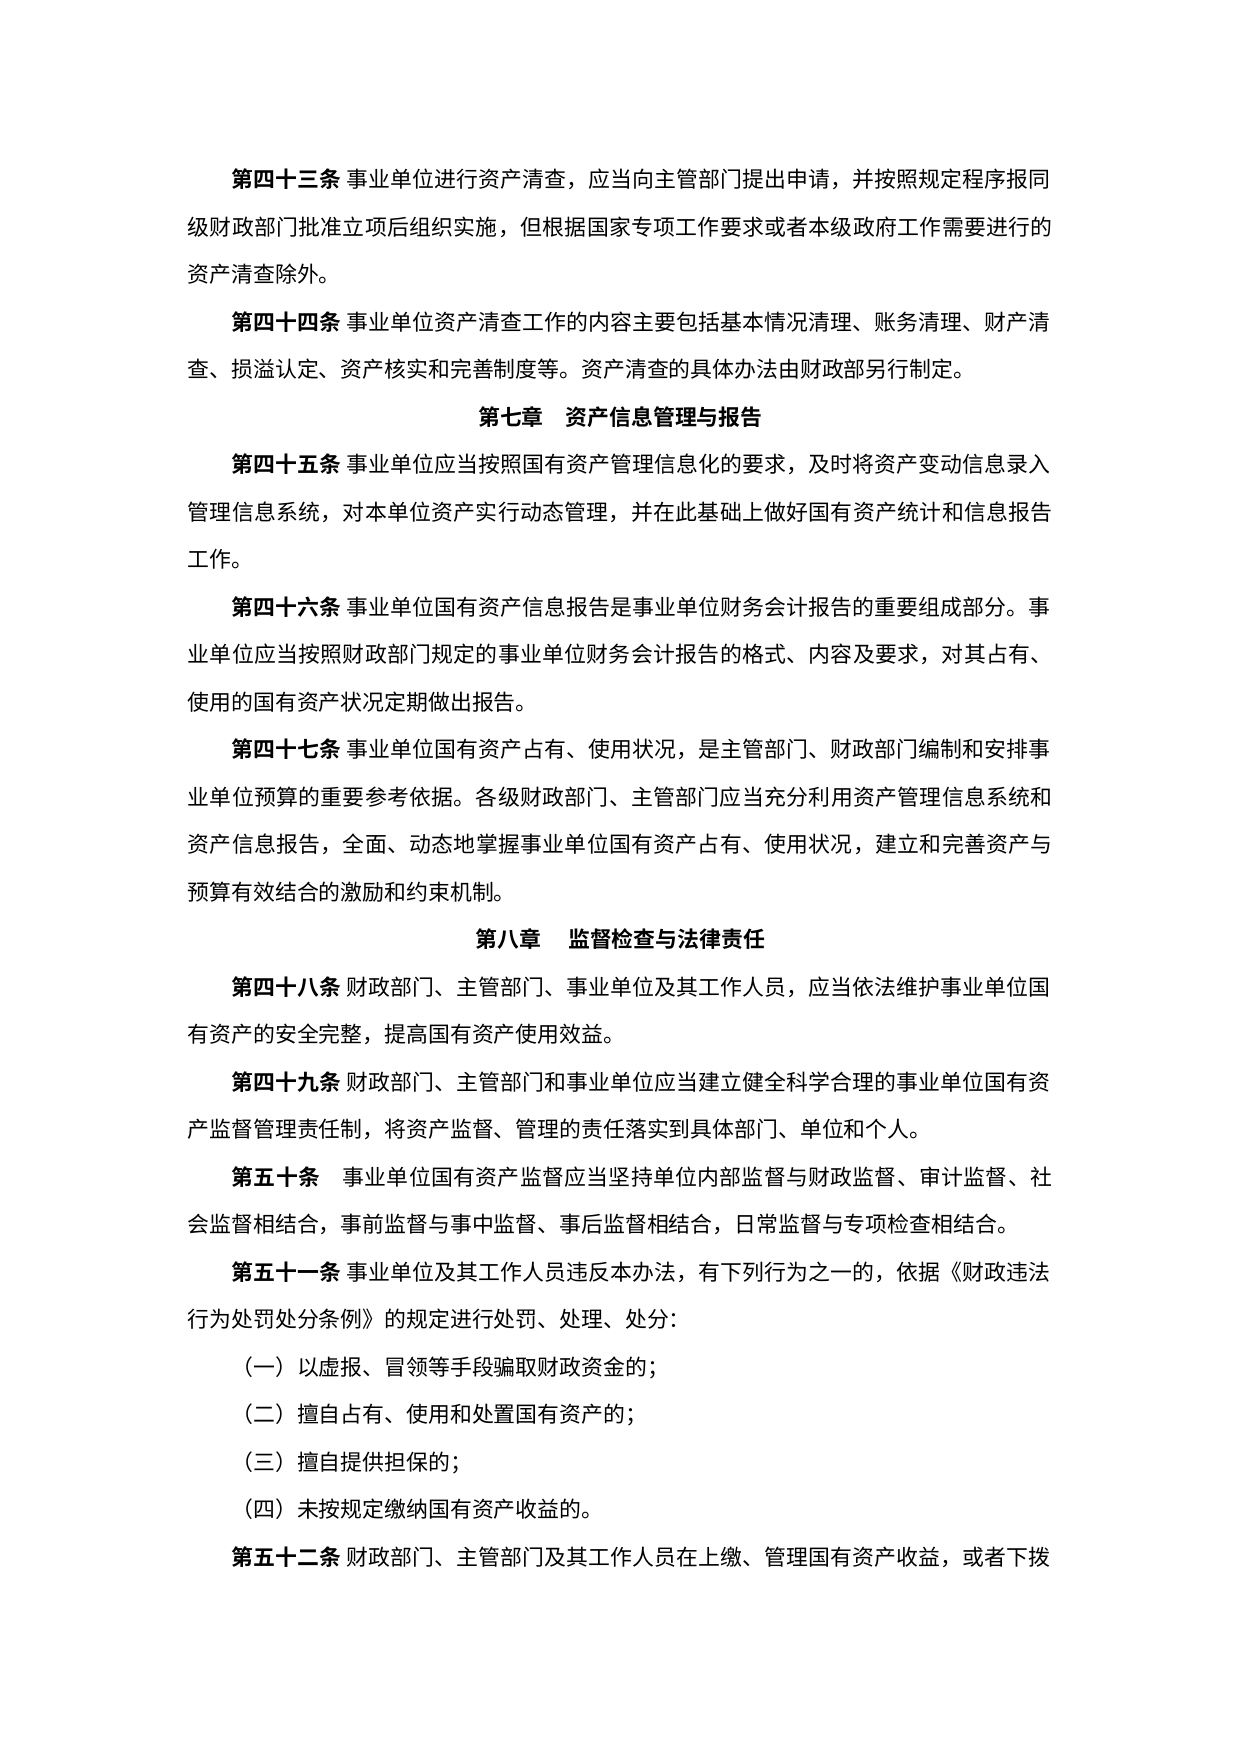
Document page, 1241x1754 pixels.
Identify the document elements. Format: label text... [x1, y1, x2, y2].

text 第八章 监督检查与法律责任 [187, 922, 1053, 954]
text 第四十五条 事业单位应当按照国有资产管理信息化的要求，及时将资产变动信息录入管理信息系统，对本单位资产实行动态管理，并在此基础上做好国有资产统计和信息报告工作。 [187, 447, 1053, 574]
text 第四十八条 财政部门、主管部门、事业单位及其工作人员，应当依法维护事业单位国有资产的安全完整，提高国有资产使用效益。 [187, 969, 1053, 1049]
text （二）擅自占有、使用和处置国有资产的； [187, 1397, 1053, 1429]
text 第四十四条 事业单位资产清查工作的内容主要包括基本情况清理、账务清理、财产清查、损溢认定、资产核实和完善制度等。资产清查的具体办法由财政部另行制定。 [187, 304, 1053, 384]
text （三）擅自提供担保的； [187, 1444, 1053, 1476]
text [187, 1539, 1053, 1571]
text 第四十七条 事业单位国有资产占有、使用状况，是主管部门、财政部门编制和安排事业单位预算的重要参考依据。各级财政部门、主管部门应当充分利用资产管理信息系统和资产信息报告，全面、动态地掌握事业单位国有资产占有、使用状况，建立和完善资产与预算有效结合的激励和约束机制。 [187, 732, 1053, 906]
text 第七章 资产信息管理与报告 [187, 399, 1053, 431]
text 第四十三条 事业单位进行资产清查，应当向主管部门提出申请，并按照规定程序报同级财政部门批准立项后组织实施，但根据国家专项工作要求或者本级政府工作需要进行的资产清查除外。 [187, 162, 1053, 289]
text 第五十一条 事业单位及其工作人员违反本办法，有下列行为之一的，依据《财政违法行为处罚处分条例》的规定进行处罚、处理、处分： [187, 1254, 1053, 1334]
text （一）以虚报、冒领等手段骗取财政资金的； [187, 1349, 1053, 1381]
text 第五十条 事业单位国有资产监督应当坚持单位内部监督与财政监督、审计监督、社会监督相结合，事前监督与事中监督、事后监督相结合，日常监督与专项检查相结合。 [187, 1159, 1053, 1239]
text 第四十六条 事业单位国有资产信息报告是事业单位财务会计报告的重要组成部分。事业单位应当按照财政部门规定的事业单位财务会计报告的格式、内容及要求，对其占有、使用的国有资产状况定期做出报告。 [187, 589, 1053, 716]
text 第四十九条 财政部门、主管部门和事业单位应当建立健全科学合理的事业单位国有资产监督管理责任制，将资产监督、管理的责任落实到具体部门、单位和个人。 [187, 1064, 1053, 1144]
text （四）未按规定缴纳国有资产收益的。 [187, 1492, 1053, 1524]
